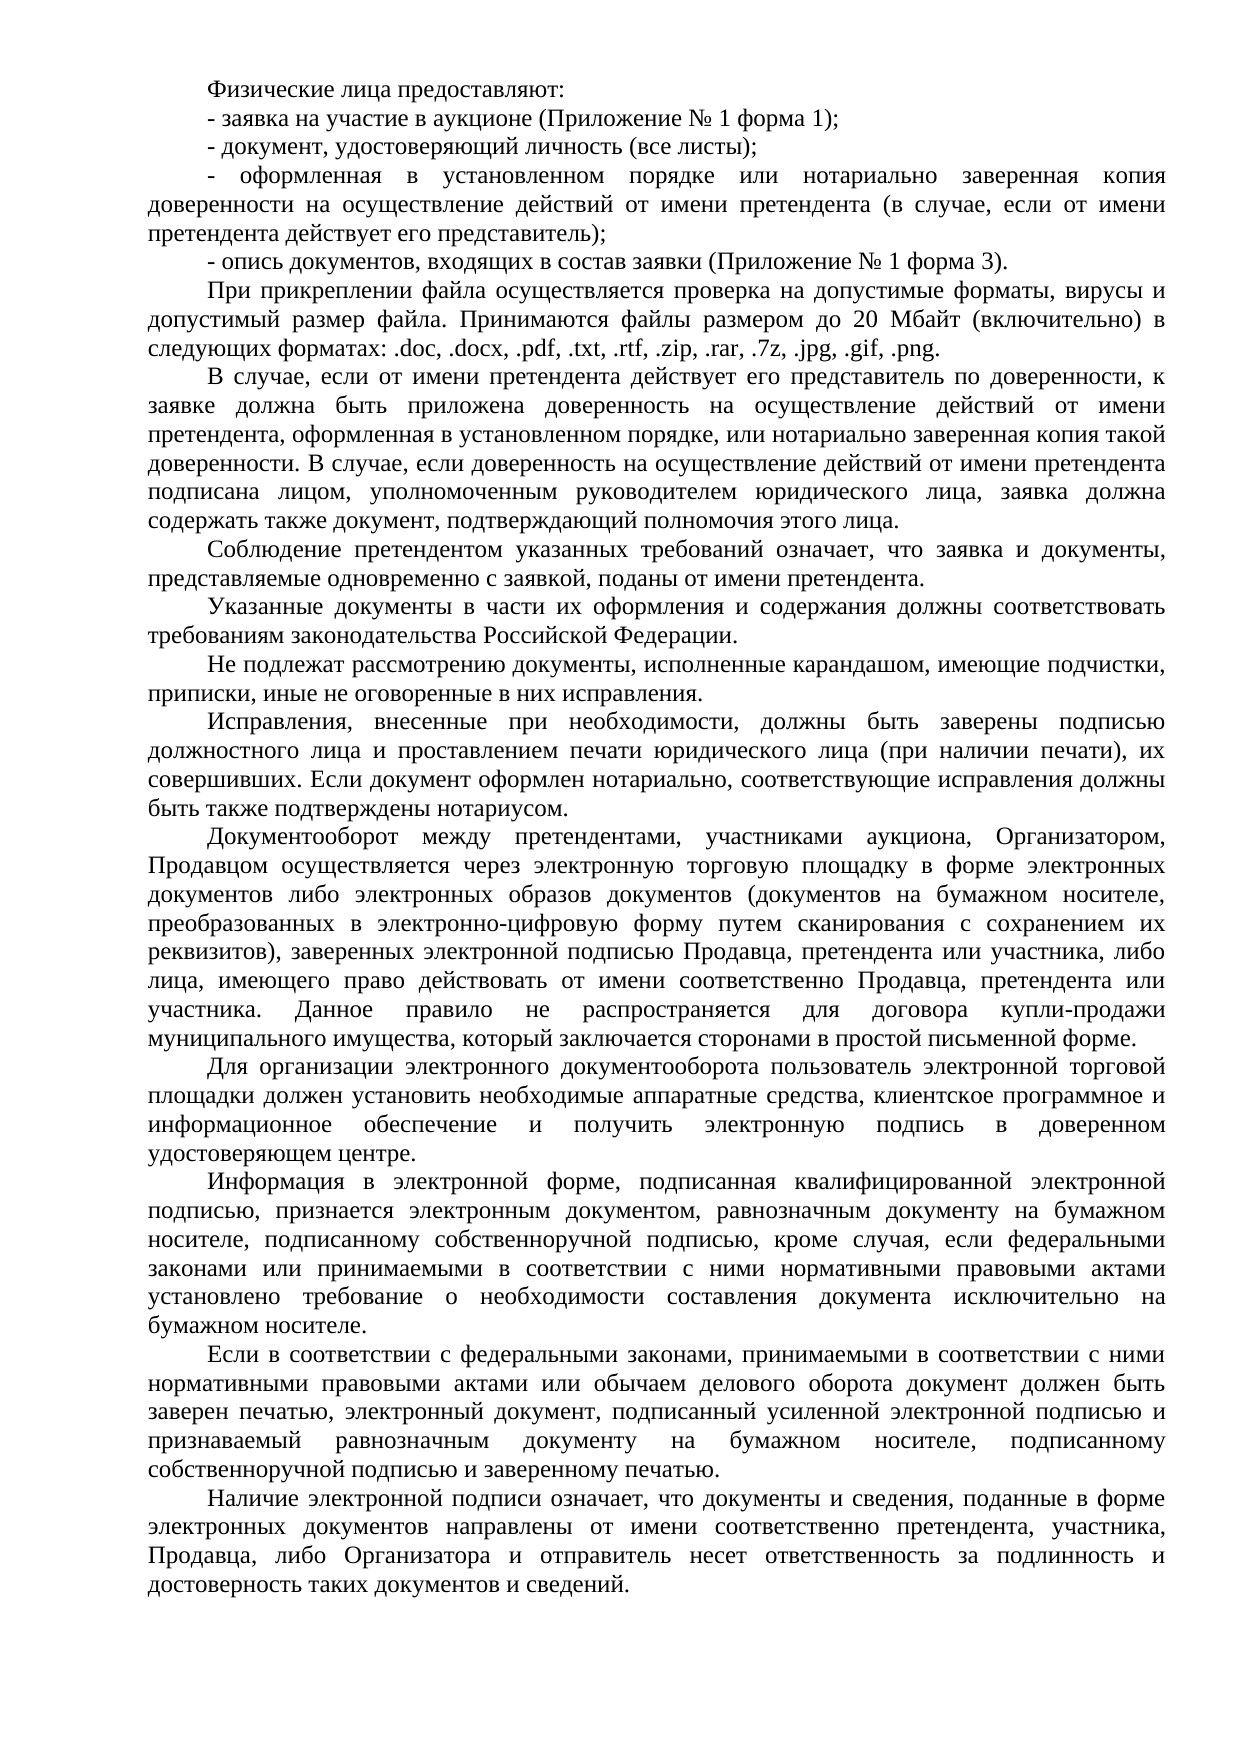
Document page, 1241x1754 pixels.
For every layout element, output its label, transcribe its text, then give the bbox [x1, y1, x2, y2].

text Наличие электронной подписи означает, что документы и сведения, поданные в форме электронных документов направлены от имени соответственно претендента, участника, Продавца, либо Организатора и отправитель несет ответственность за подлинность и достоверность таких документов и сведений. [148, 1483, 1167, 1598]
text Информация в электронной форме, подписанная квалифицированной электронной подписью, признается электронным документом, равнозначным документу на бумажном носителе, подписанному собственноручной подписью, кроме случая, если федеральными законами или принимаемыми в соответствии с ними нормативными правовыми актами установлено требование о необходимости составления документа исключительно на бумажном носителе. [148, 1166, 1167, 1339]
text При прикреплении файла осуществляется проверка на допустимые форматы, вирусы и допустимый размер файла. Принимаются файлы размером до 20 Мбайт (включительно) в следующих форматах: .doc, .docx, .pdf, .txt, .rtf, .zip, .rar, .7z, .jpg, .gif, .png. [148, 275, 1167, 361]
text - документ, удостоверяющий личность (все листы); [148, 131, 1167, 160]
text В случае, если от имени претендента действует его представитель по доверенности, к заявке должна быть приложена доверенность на осуществление действий от имени претендента, оформленная в установленном порядке, или нотариально заверенная копия такой доверенности. В случае, если доверенность на осуществление действий от имени претендента подписана лицом, уполномоченным руководителем юридического лица, заявка должна содержать также документ, подтверждающий полномочия этого лица. [148, 361, 1167, 534]
text Не подлежат рассмотрению документы, исполненные карандашом, имеющие подчистки, приписки, иные не оговоренные в них исправления. [148, 649, 1167, 706]
text Для организации электронного документооборота пользователь электронной торговой площадки должен установить необходимые аппаратные средства, клиентское программное и информационное обеспечение и получить электронную подпись в доверенном удостоверяющем центре. [148, 1051, 1167, 1166]
text Исправления, внесенные при необходимости, должны быть заверены подписью должностного лица и проставлением печати юридического лица (при наличии печати), их совершивших. Если документ оформлен нотариально, соответствующие исправления должны быть также подтверждены нотариусом. [148, 706, 1167, 821]
text - заявка на участие в аукционе (Приложение № 1 форма 1); [148, 103, 1167, 131]
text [148, 160, 1167, 246]
text Соблюдение претендентом указанных требований означает, что заявка и документы, представляемые одновременно с заявкой, поданы от имени претендента. [148, 534, 1167, 591]
text Если в соответствии с федеральными законами, принимаемыми в соответствии с ними нормативными правовыми актами или обычаем делового оборота документ должен быть заверен печатью, электронный документ, подписанный усиленной электронной подписью и признаваемый равнозначным документу на бумажном носителе, подписанному собственноручной подписью и заверенному печатью. [148, 1339, 1167, 1483]
text Документооборот между претендентами, участниками аукциона, Организатором, Продавцом осуществляется через электронную торговую площадку в форме электронных документов либо электронных образов документов (документов на бумажном носителе, преобразованных в электронно-цифровую форму путем сканирования с сохранением их реквизитов), заверенных электронной подписью Продавца, претендента или участника, либо лица, имеющего право действовать от имени соответственно Продавца, претендента или участника. Данное правило не распространяется для договора купли-продажи муниципального имущества, который заключается сторонами в простой письменной форме. [148, 821, 1167, 1051]
text Указанные документы в части их оформления и содержания должны соответствовать требованиям законодательства Российской Федерации. [148, 591, 1167, 649]
text - опись документов, входящих в состав заявки (Приложение № 1 форма 3). [148, 246, 1167, 275]
text Физические лица предоставляют: [148, 74, 1167, 103]
